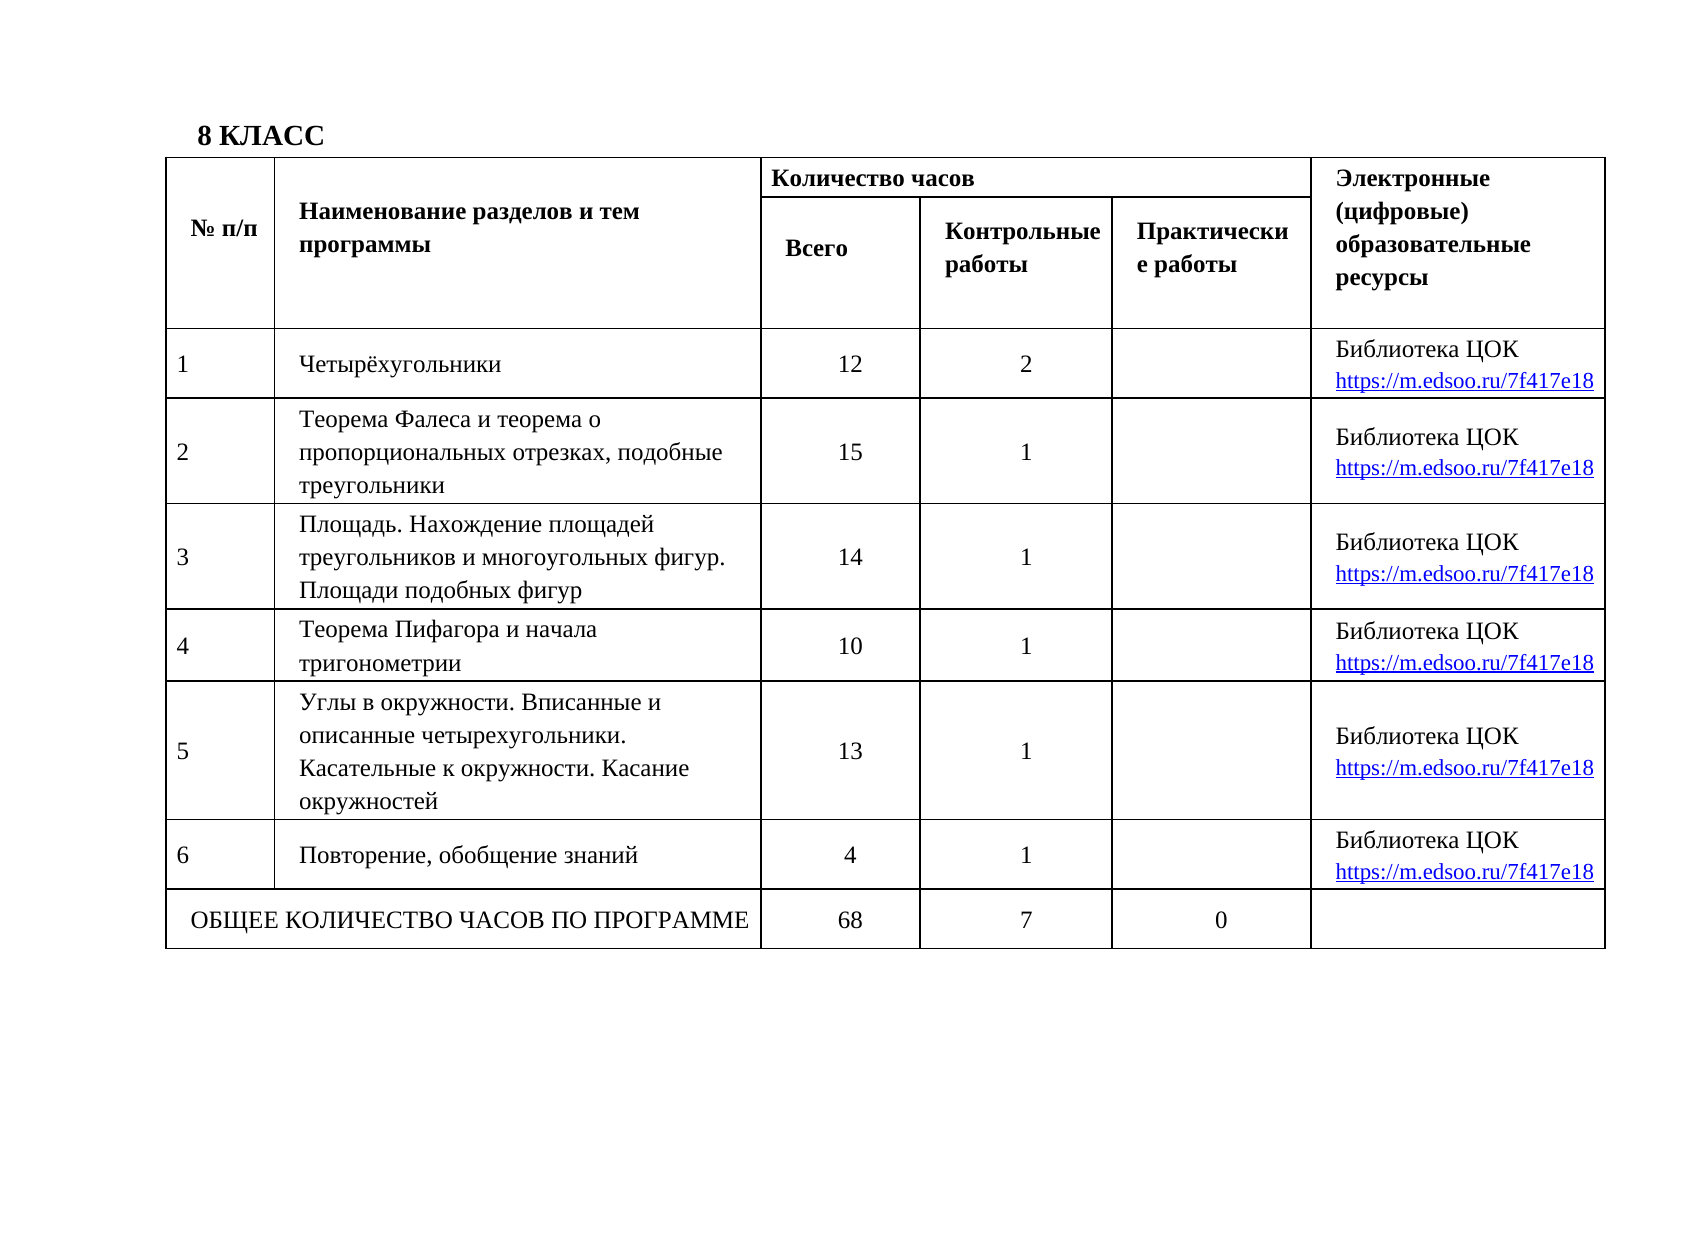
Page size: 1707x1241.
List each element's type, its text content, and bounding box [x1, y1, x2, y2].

table_cell Теорема Пифагора и начала тригонометрии [275, 610, 760, 680]
table_cell 1 [921, 682, 1111, 819]
table_cell [1113, 682, 1310, 819]
table_cell ОБЩЕЕ КОЛИЧЕСТВО ЧАСОВ ПО ПРОГРАММЕ [167, 890, 760, 948]
table_cell 6 [167, 820, 274, 888]
table_cell 5 [167, 682, 274, 819]
table_cell Библиотека ЦОК https://m.edsoo.ru/7f417e18 [1312, 399, 1604, 502]
table_cell Контрольные работы [921, 198, 1111, 327]
table_cell 7 [921, 890, 1111, 948]
table_cell Всего [762, 198, 919, 327]
table_cell 2 [167, 399, 274, 502]
table_cell Практические работы [1113, 198, 1310, 327]
table_cell Библиотека ЦОК https://m.edsoo.ru/7f417e18 [1312, 504, 1604, 608]
table_cell [1113, 504, 1310, 608]
table_cell 4 [167, 610, 274, 680]
table_cell 3 [167, 504, 274, 608]
table_cell 15 [762, 399, 919, 502]
table_cell 4 [762, 820, 919, 888]
table_cell 1 [921, 399, 1111, 502]
table_cell 1 [921, 610, 1111, 680]
table_cell [1113, 820, 1310, 888]
table_header Количество часов [762, 158, 1310, 196]
table_cell Четырёхугольники [275, 329, 760, 397]
table_header № п/п [167, 158, 274, 327]
table_cell Теорема Фалеса и теорема о пропорциональных отрезках, подобные треугольники [275, 399, 760, 502]
table_cell 1 [167, 329, 274, 397]
table_cell 1 [921, 504, 1111, 608]
text 8 КЛАСС [190, 118, 1618, 152]
table_header Электронные (цифровые) образовательные ресурсы [1312, 158, 1604, 327]
table_cell 10 [762, 610, 919, 680]
table_cell [1113, 610, 1310, 680]
table_cell 13 [762, 682, 919, 819]
table_cell Повторение, обобщение знаний [275, 820, 760, 888]
table_cell 14 [762, 504, 919, 608]
table_cell Углы в окружности. Вписанные и описанные четырехугольники. Касательные к окружности. Касание окружностей [275, 682, 760, 819]
table_cell 12 [762, 329, 919, 397]
table_cell 2 [921, 329, 1111, 397]
table_cell Библиотека ЦОК https://m.edsoo.ru/7f417e18 [1312, 329, 1604, 397]
table_cell [1113, 399, 1310, 502]
table_cell Библиотека ЦОК https://m.edsoo.ru/7f417e18 [1312, 820, 1604, 888]
table_cell Библиотека ЦОК https://m.edsoo.ru/7f417e18 [1312, 682, 1604, 819]
table_cell 68 [762, 890, 919, 948]
table_cell 0 [1113, 890, 1310, 948]
table_cell [1312, 890, 1604, 948]
table_header Наименование разделов и тем программы [275, 158, 760, 327]
table_cell Библиотека ЦОК https://m.edsoo.ru/7f417e18 [1312, 610, 1604, 680]
table_cell [1113, 329, 1310, 397]
table_cell Площадь. Нахождение площадей треугольников и многоугольных фигур. Площади подобных фигур [275, 504, 760, 608]
table_cell 1 [921, 820, 1111, 888]
